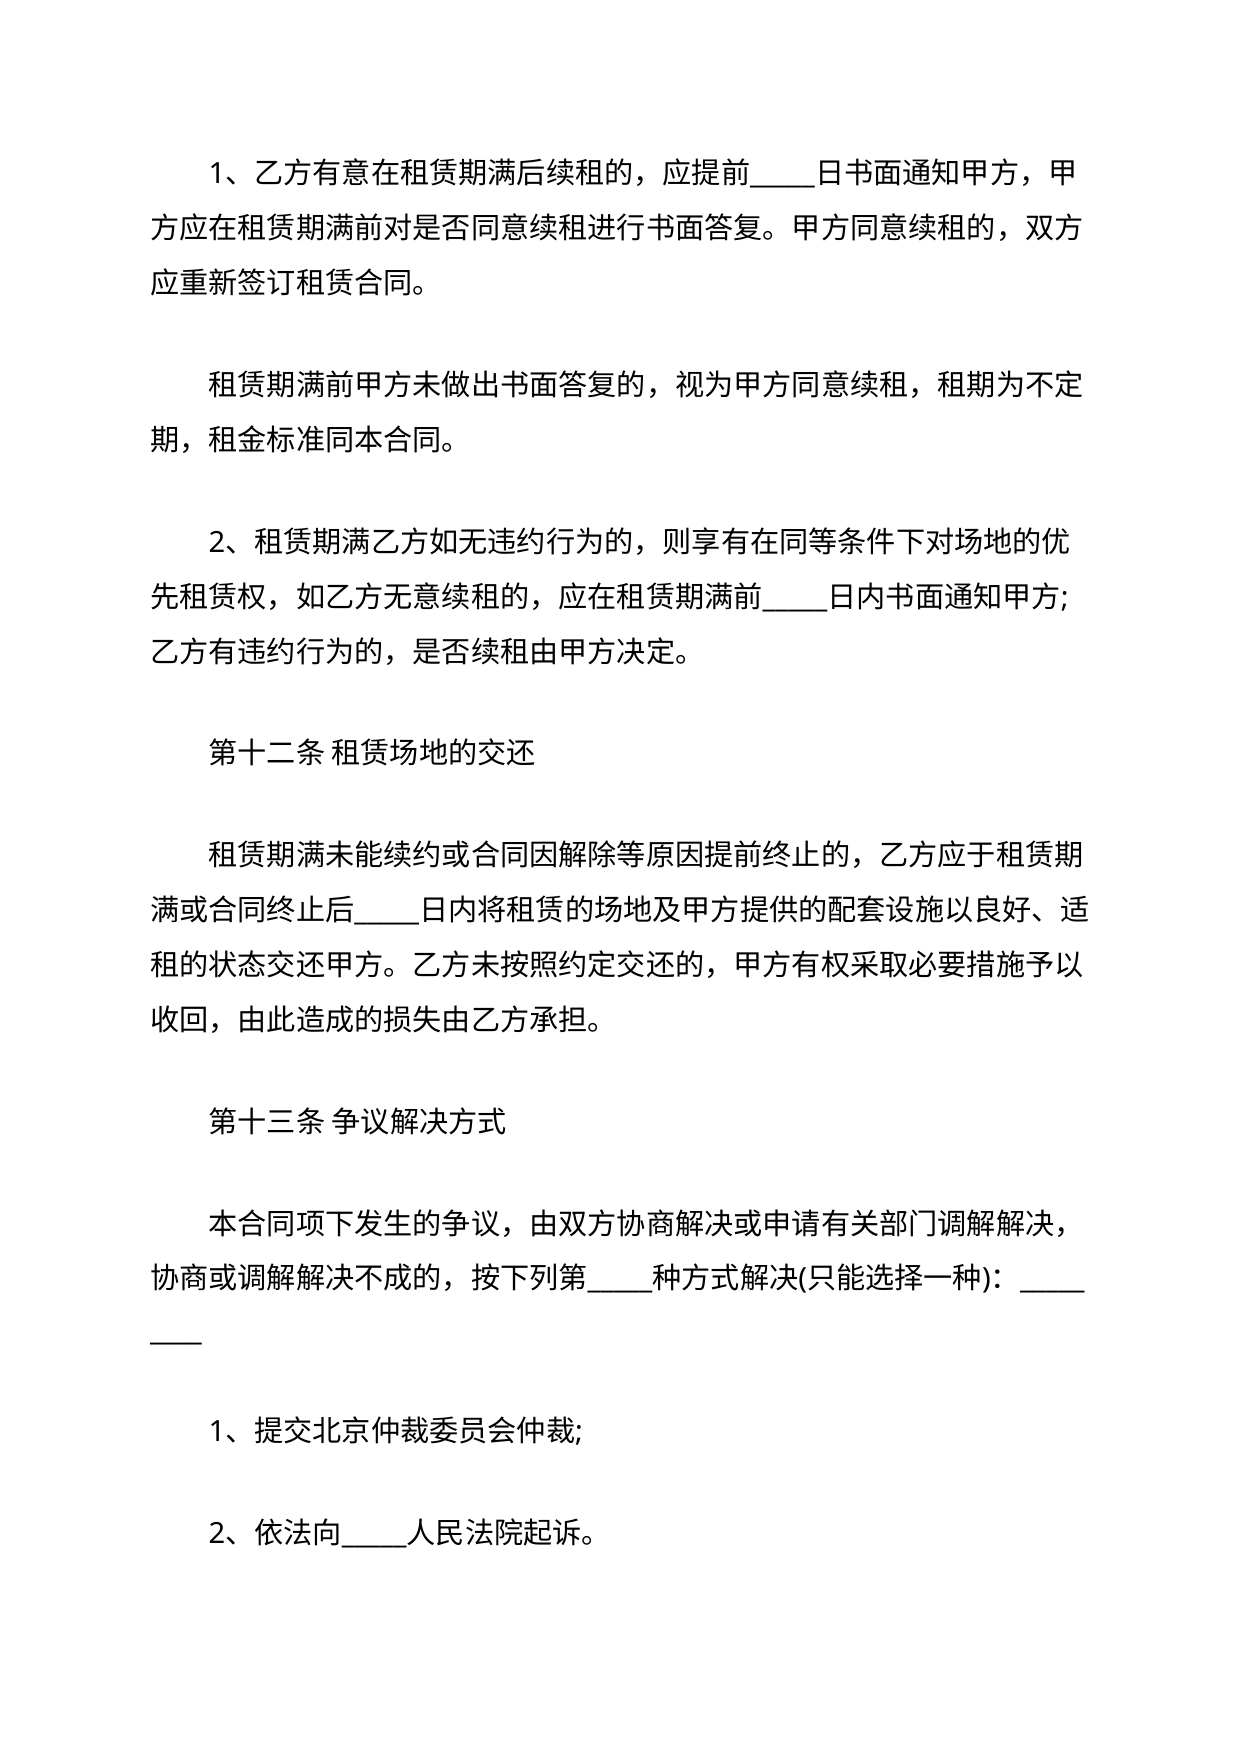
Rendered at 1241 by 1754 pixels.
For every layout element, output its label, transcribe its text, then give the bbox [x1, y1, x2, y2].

text 第十二条 租赁场地的交还 [150, 730, 1090, 772]
text 第十三条 争议解决方式 [150, 1098, 1090, 1141]
text 1、乙方有意在租赁期满后续租的，应提前_____日书面通知甲方，甲方应在租赁期满前对是否同意续租进行书面答复。甲方同意续租的，双方应重新签订租赁合同。 [150, 150, 1090, 302]
text 1、提交北京仲裁委员会仲裁; [150, 1408, 1090, 1450]
text 租赁期满未能续约或合同因解除等原因提前终止的，乙方应于租赁期满或合同终止后_____日内将租赁的场地及甲方提供的配套设施以良好、适租的状态交还甲方。乙方未按照约定交还的，甲方有权采取必要措施予以收回，由此造成的损失由乙方承担。 [150, 832, 1090, 1039]
text 2、依法向_____人民法院起诉。 [150, 1510, 1090, 1552]
text 本合同项下发生的争议，由双方协商解决或申请有关部门调解解决，协商或调解解决不成的，按下列第_____种方式解决(只能选择一种)：_________ [150, 1200, 1090, 1349]
text 2、租赁期满乙方如无违约行为的，则享有在同等条件下对场地的优先租赁权，如乙方无意续租的，应在租赁期满前_____日内书面通知甲方;乙方有违约行为的，是否续租由甲方决定。 [150, 518, 1090, 671]
text 租赁期满前甲方未做出书面答复的，视为甲方同意续租，租期为不定期，租金标准同本合同。 [150, 362, 1090, 459]
